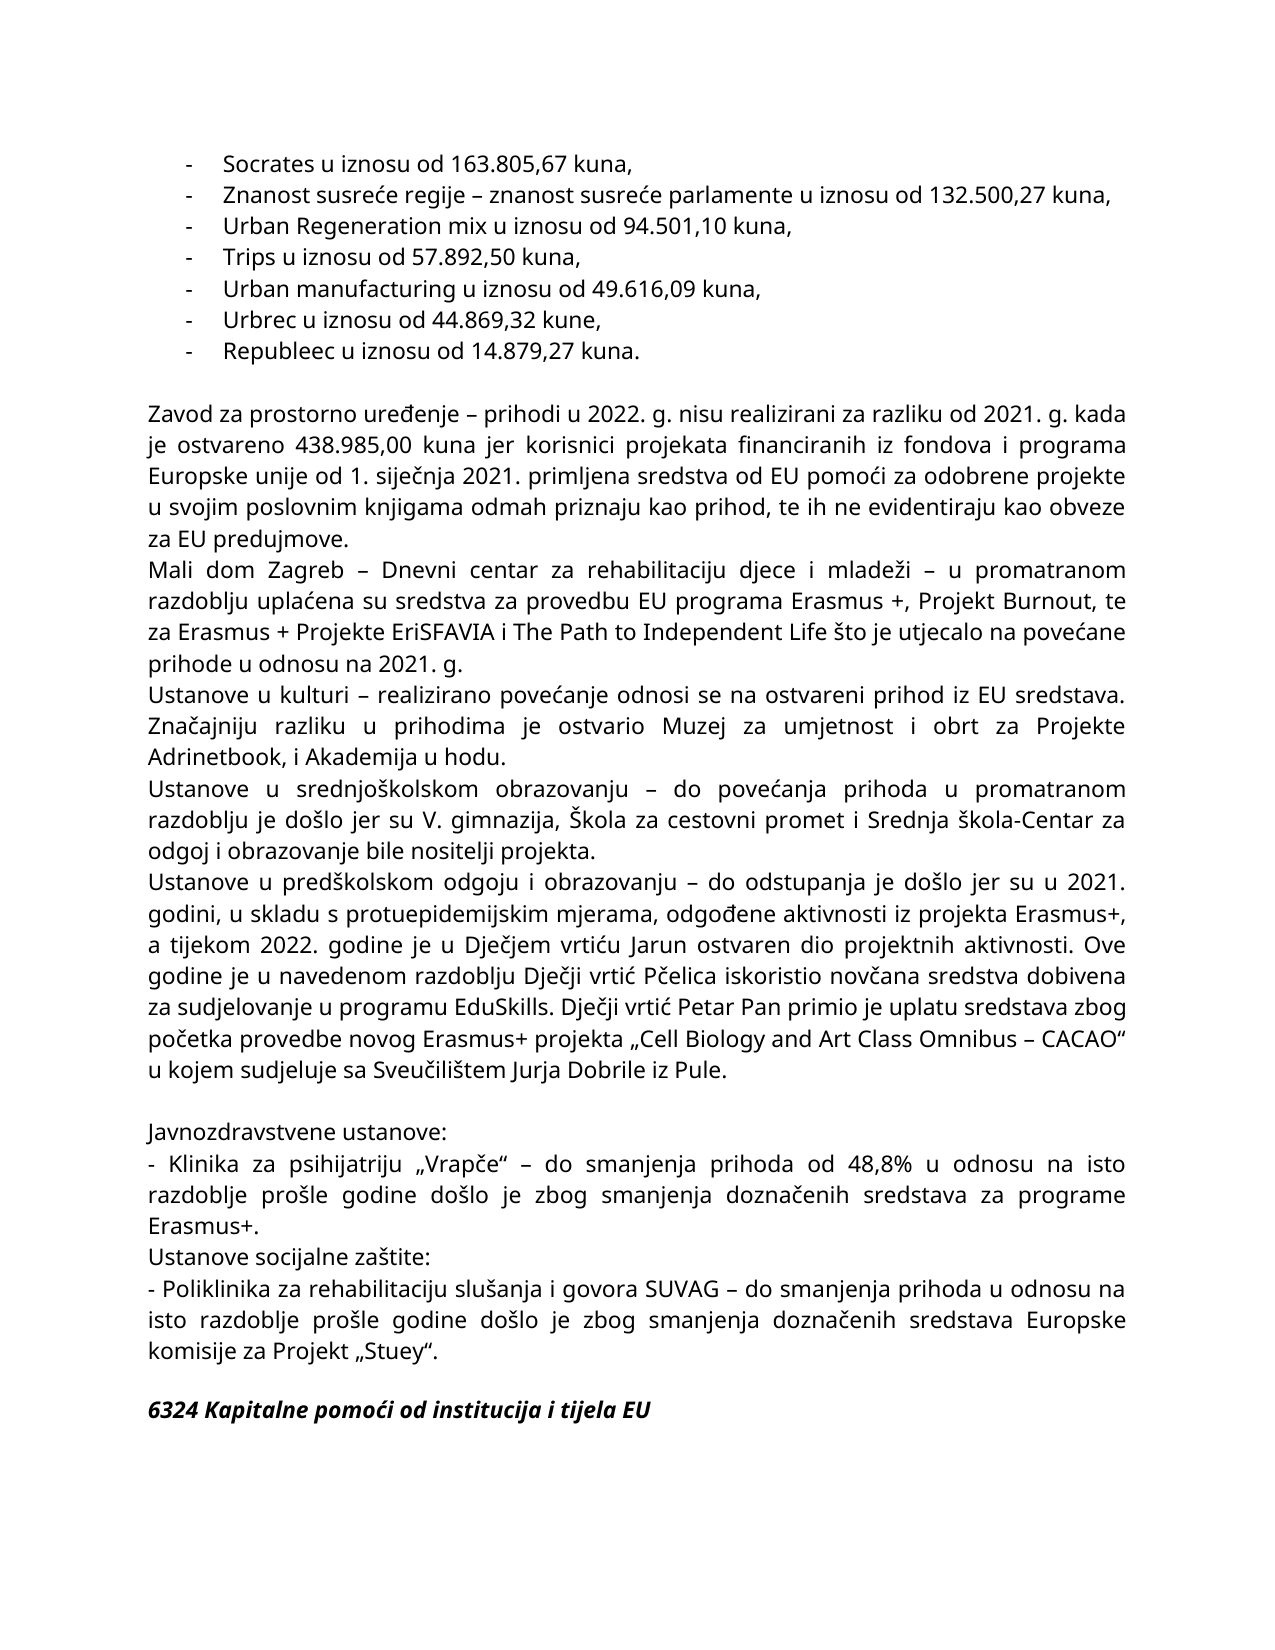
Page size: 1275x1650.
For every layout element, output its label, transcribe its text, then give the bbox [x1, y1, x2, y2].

text Zavod za prostorno uređenje – prihodi u 2022. g. nisu realizirani za razliku od 2021. g. kada je ostvareno 438.985,00 kuna jer korisnici projekata financiranih iz fondova i programa Europske unije od 1. siječnja 2021. primljena sredstva od EU pomoći za odobrene projekte u svojim poslovnim knjigama odmah priznaju kao prihod, te ih ne evidentiraju kao obveze za EU predujmove. [148, 398, 1127, 554]
text Ustanove u predškolskom odgoju i obrazovanju – do odstupanja je došlo jer su u 2021. godini, u skladu s protuepidemijskim mjerama, odgođene aktivnosti iz projekta Erasmus+, a tijekom 2022. godine je u Dječjem vrtiću Jarun ostvaren dio projektnih aktivnosti. Ove godine je u navedenom razdoblju Dječji vrtić Pčelica iskoristio novčana sredstva dobivena za sudjelovanje u programu EduSkills. Dječji vrtić Petar Pan primio je uplatu sredstava zbog početka provedbe novog Erasmus+ projekta „Cell Biology and Art Class Omnibus – CACAO“ u kojem sudjeluje sa Sveučilištem Jurja Dobrile iz Pule. [148, 866, 1127, 1085]
list Urban Regeneration mix u iznosu od 94.501,10 kuna, [185, 210, 1127, 241]
text 6324 Kapitalne pomoći od institucija i tijela EU [148, 1394, 1127, 1426]
text Ustanove u srednjoškolskom obrazovanju – do povećanja prihoda u promatranom razdoblju je došlo jer su V. gimnazija, Škola za cestovni promet i Srednja škola-Centar za odgoj i obrazovanje bile nositelji projekta. [148, 773, 1127, 866]
list Republeec u iznosu od 14.879,27 kuna. [185, 335, 1127, 366]
text - Klinika za psihijatriju „Vrapče“ – do smanjenja prihoda od 48,8% u odnosu na isto razdoblje prošle godine došlo je zbog smanjenja doznačenih sredstava za programe Erasmus+. [148, 1148, 1127, 1241]
list Urban manufacturing u iznosu od 49.616,09 kuna, [185, 273, 1127, 304]
text - Poliklinika za rehabilitaciju slušanja i govora SUVAG – do smanjenja prihoda u odnosu na isto razdoblje prošle godine došlo je zbog smanjenja doznačenih sredstava Europske komisije za Projekt „Stuey“. [148, 1273, 1127, 1366]
list Trips u iznosu od 57.892,50 kuna, [185, 241, 1127, 273]
text Javnozdravstvene ustanove: [148, 1116, 1127, 1148]
list Socrates u iznosu od 163.805,67 kuna, [185, 148, 1127, 179]
list Znanost susreće regije – znanost susreće parlamente u iznosu od 132.500,27 kuna, [185, 179, 1127, 210]
text Ustanove u kulturi – realizirano povećanje odnosi se na ostvareni prihod iz EU sredstava. Značajniju razliku u prihodima je ostvario Muzej za umjetnost i obrt za Projekte Adrinetbook, i Akademija u hodu. [148, 679, 1127, 773]
text Ustanove socijalne zaštite: [148, 1241, 1127, 1273]
text Mali dom Zagreb – Dnevni centar za rehabilitaciju djece i mladeži – u promatranom razdoblju uplaćena su sredstva za provedbu EU programa Erasmus +, Projekt Burnout, te za Erasmus + Projekte EriSFAVIA i The Path to Independent Life što je utjecalo na povećane prihode u odnosu na 2021. g. [148, 554, 1127, 679]
list Urbrec u iznosu od 44.869,32 kune, [185, 304, 1127, 335]
